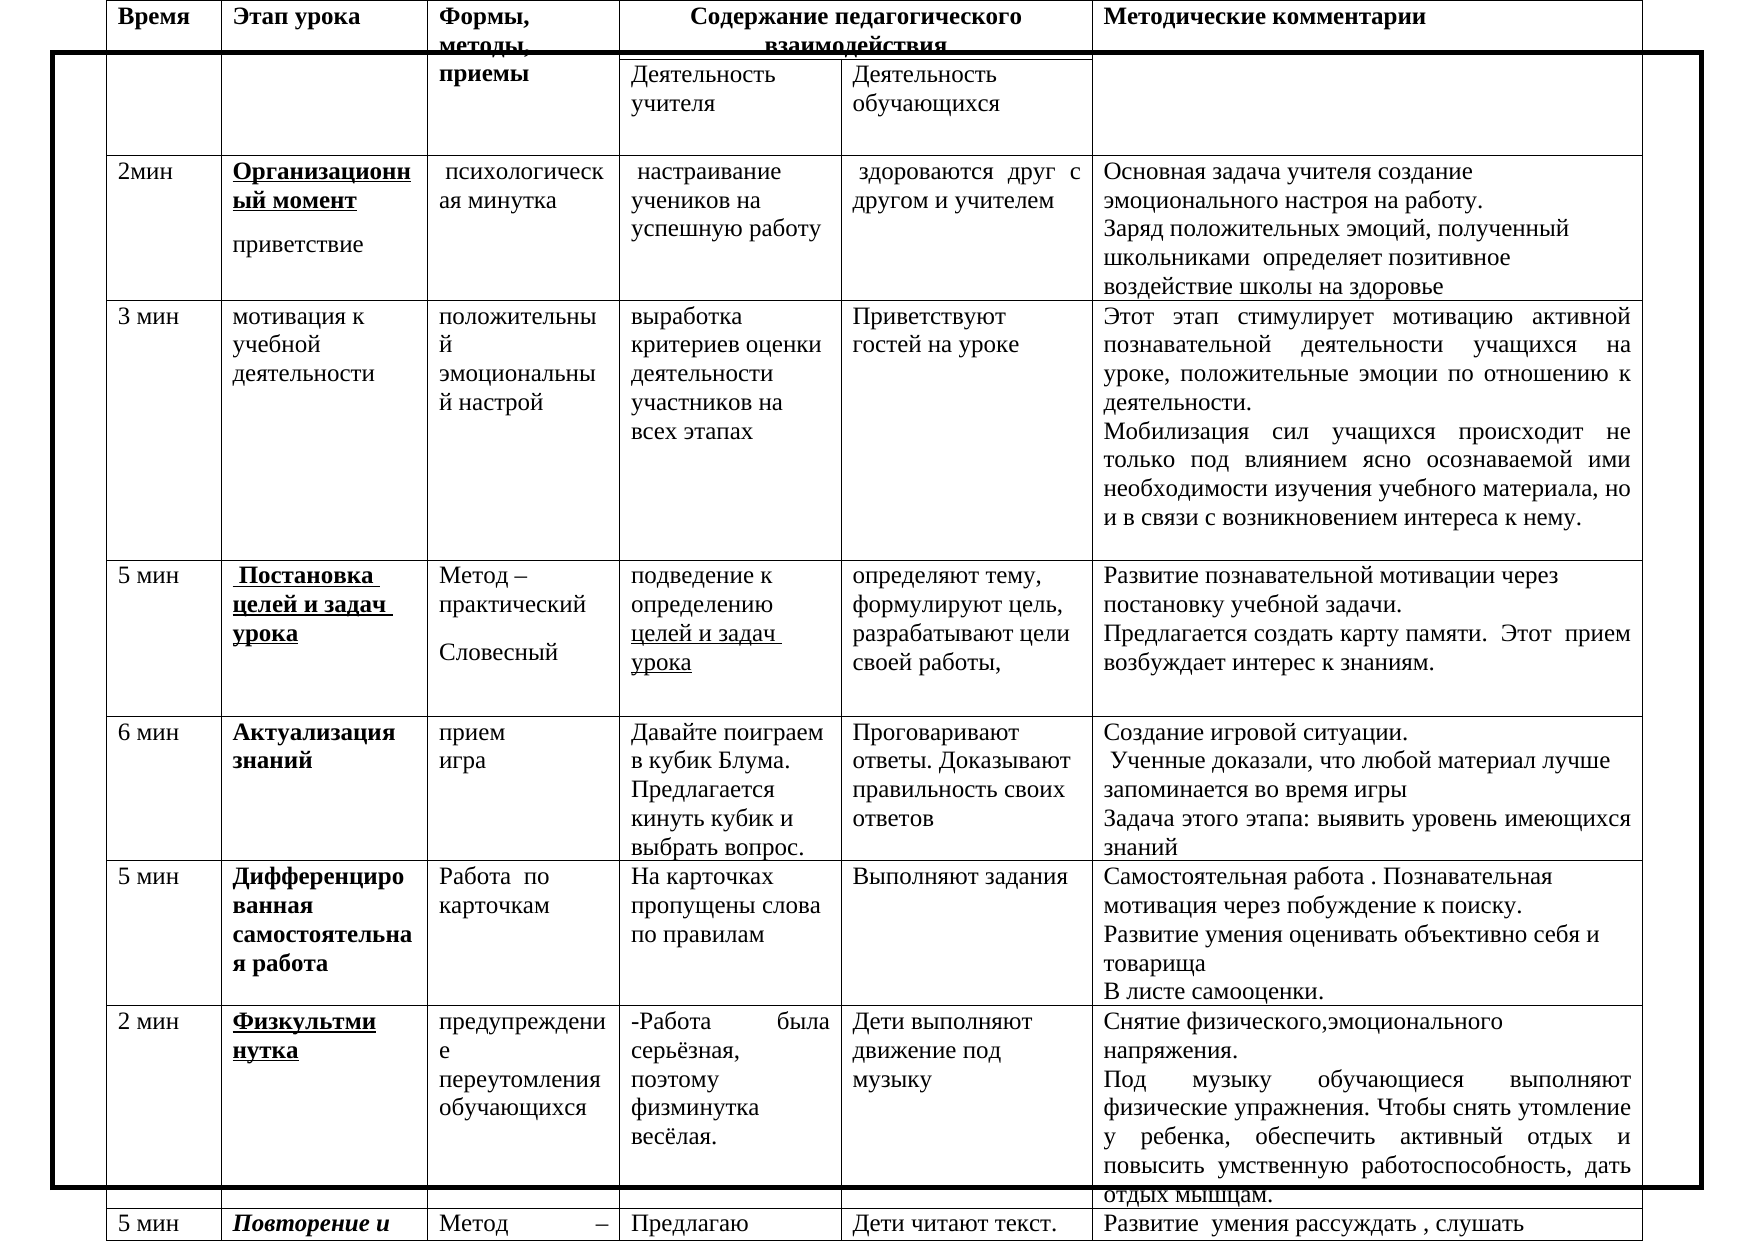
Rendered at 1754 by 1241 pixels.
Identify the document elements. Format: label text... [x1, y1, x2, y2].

table_cell 2 мин [107, 1006, 221, 1207]
table_cell 5 мин [107, 561, 221, 716]
table_cell положительный эмоциональный настрой [428, 301, 619, 559]
table_cell Проговаривают ответы. Доказывают правильность своих ответов [842, 717, 1092, 860]
table_cell Предлагаю прочесть текст и объяснить, о чем или о ком говорится в тексте [620, 1209, 841, 1240]
table_cell На карточках пропущены слова по правилам [620, 861, 841, 1005]
table_cell Самостоятельная работа . Познавательная мотивация через побуждение к поиску. Развитие умения оценивать объективно себя и товарища В листе самооценки. [1093, 861, 1642, 1005]
table_cell Актуализация знаний [222, 717, 427, 860]
table_cell мотивация к учебной деятельности [222, 301, 427, 559]
table_cell 3 мин [107, 301, 221, 559]
table_cell Снятие физического,эмоционального напряжения. Под музыку обучающиеся выполняют физические упражнения. Чтобы снять утомление у ребенка, обеспечить активный отдых и повысить умственную работоспособность, дать отдых мышцам. [1093, 1006, 1642, 1207]
table_cell -Работа была серьёзная, поэтому физминутка весёлая. [620, 1006, 841, 1207]
table_cell предупреждение переутомления обучающихся [428, 1006, 619, 1207]
table_cell Этот этап стимулирует мотивацию активной познавательной деятельности учащихся на уроке, положительные эмоции по отношению к деятельности. Мобилизация сил учащихся происходит не только под влиянием ясно осознаваемой ими необходимости изучения учебного материала, но и в связи с возникновением интереса к нему. [1093, 301, 1642, 559]
table_cell Выполняют задания [842, 861, 1092, 1005]
table_cell Деятельность обучающихся [842, 60, 1092, 155]
table_cell 6 мин [107, 717, 221, 860]
table_cell Работа по карточкам [428, 861, 619, 1005]
table_header Этап урока [222, 1, 427, 155]
table_cell Метод – практический. [428, 1209, 619, 1240]
table_cell 5 мин [107, 861, 221, 1005]
table_cell Дети выполняют движение под музыку [842, 1006, 1092, 1207]
table_header Методические комментарии [1093, 1, 1642, 155]
table_cell Дифференцированная самостоятельная работа [222, 861, 427, 1005]
table_cell Основная задача учителя создание эмоционального настроя на работу. Заряд положительных эмоций, полученный школьниками определяет позитивное воздействие школы на здоровье [1093, 156, 1642, 300]
table_header Время [107, 1, 221, 155]
table_cell Постановка целей и задач урока [222, 561, 427, 716]
table_cell 2мин [107, 156, 221, 300]
table_cell Развитие умения рассуждать , слушать внимательно товарищей. Находить примеры с картинками на каждое понятие из темы «Лексика» [1093, 1209, 1642, 1240]
table_cell 5 мин [107, 1209, 221, 1240]
table_cell Метод – практический Словесный [428, 561, 619, 716]
table_cell здороваются друг с другом и учителем [842, 156, 1092, 300]
table_header Формы, методы, приемы [428, 1, 619, 155]
table_cell прием игра [428, 717, 619, 860]
table_cell Создание игровой ситуации. Ученные доказали, что любой материал лучше запоминается во время игры Задача этого этапа: выявить уровень имеющихся знаний [1093, 717, 1642, 860]
table_cell Дети читают текст. Высказывают своё мнение. Подкрепляют карту памяти примерами- картинками. [842, 1209, 1092, 1240]
table_cell Развитие познавательной мотивации через постановку учебной задачи. Предлагается создать карту памяти. Этот прием возбуждает интерес к знаниям. [1093, 561, 1642, 716]
table_cell Организационный момент приветствие [222, 156, 427, 300]
table_cell психологическая минутка [428, 156, 619, 300]
table_cell Давайте поиграем в кубик Блума. Предлагается кинуть кубик и выбрать вопрос. [620, 717, 841, 860]
table_cell определяют тему, формулируют цель, разрабатывают цели своей работы, [842, 561, 1092, 716]
table_cell Деятельность учителя [620, 60, 841, 155]
table_cell подведение к определению целей и задач урока [620, 561, 841, 716]
table_cell выработка критериев оценки деятельности участников на всех этапах [620, 301, 841, 559]
table_cell Физкультми нутка [222, 1006, 427, 1207]
table_header Содержание педагогического взаимодействия [620, 1, 1092, 58]
table_cell Повторение и обобщение знаний [222, 1209, 427, 1240]
table_cell настраивание учеников на успешную работу [620, 156, 841, 300]
table_cell Приветствуют гостей на уроке [842, 301, 1092, 559]
